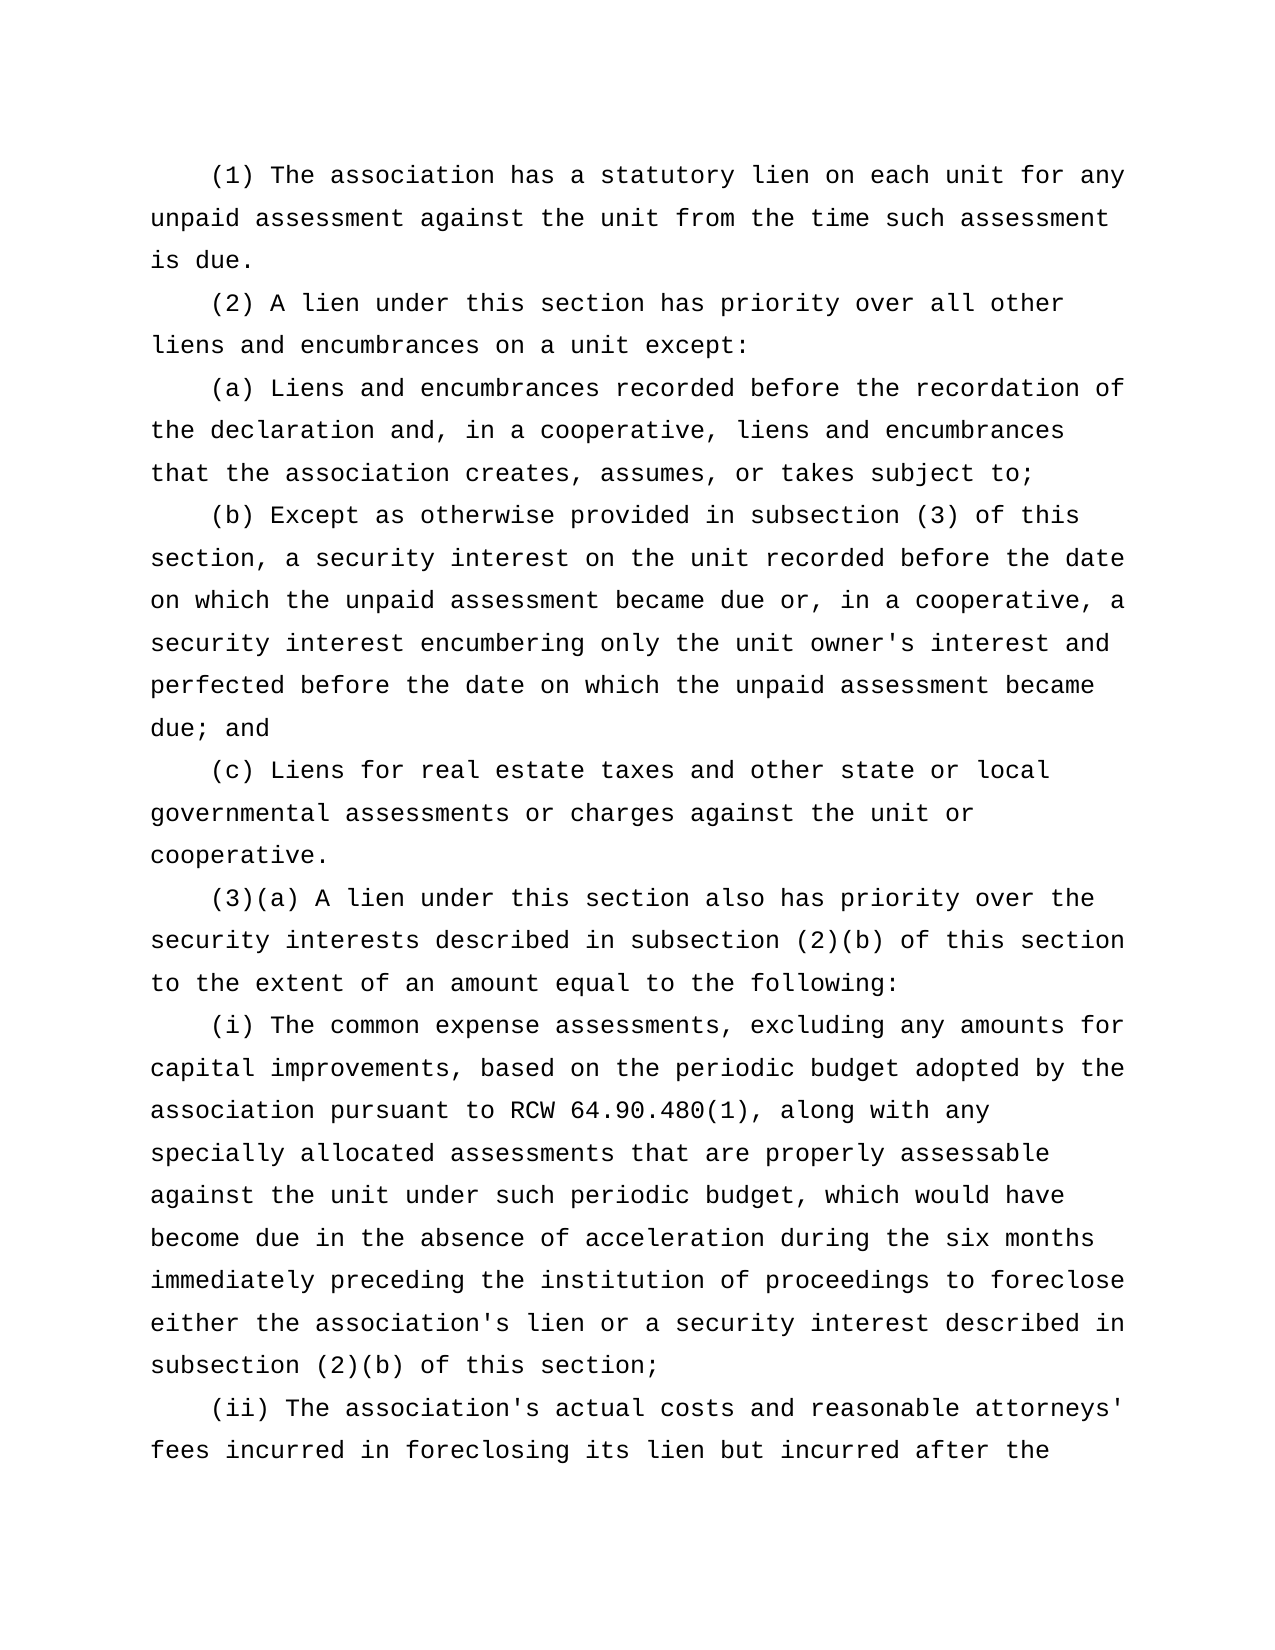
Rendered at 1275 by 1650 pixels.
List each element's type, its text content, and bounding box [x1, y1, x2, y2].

text (i) The common expense assessments, excluding any amounts for capital improvements, based on the periodic budget adopted by the association pursuant to RCW 64.90.480(1), along with any specially allocated assessments that are properly assessable against the unit under such periodic budget, which would have become due in the absence of acceleration during the six months immediately preceding the institution of proceedings to foreclose either the association's lien or a security interest described in subsection (2)(b) of this section; [150, 1000, 1125, 1382]
text (c) Liens for real estate taxes and other state or local governmental assessments or charges against the unit or cooperative. [150, 745, 1125, 872]
text (1) The association has a statutory lien on each unit for any unpaid assessment against the unit from the time such assessment is due. [150, 150, 1125, 277]
text (a) Liens and encumbrances recorded before the recordation of the declaration and, in a cooperative, liens and encumbrances that the association creates, assumes, or takes subject to; [150, 362, 1125, 490]
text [150, 1382, 1125, 1467]
text (b) Except as otherwise provided in subsection (3) of this section, a security interest on the unit recorded before the date on which the unpaid assessment became due or, in a cooperative, a security interest encumbering only the unit owner's interest and perfected before the date on which the unpaid assessment became due; and [150, 490, 1125, 745]
text (2) A lien under this section has priority over all other liens and encumbrances on a unit except: [150, 277, 1125, 362]
text (3)(a) A lien under this section also has priority over the security interests described in subsection (2)(b) of this section to the extent of an amount equal to the following: [150, 872, 1125, 1000]
